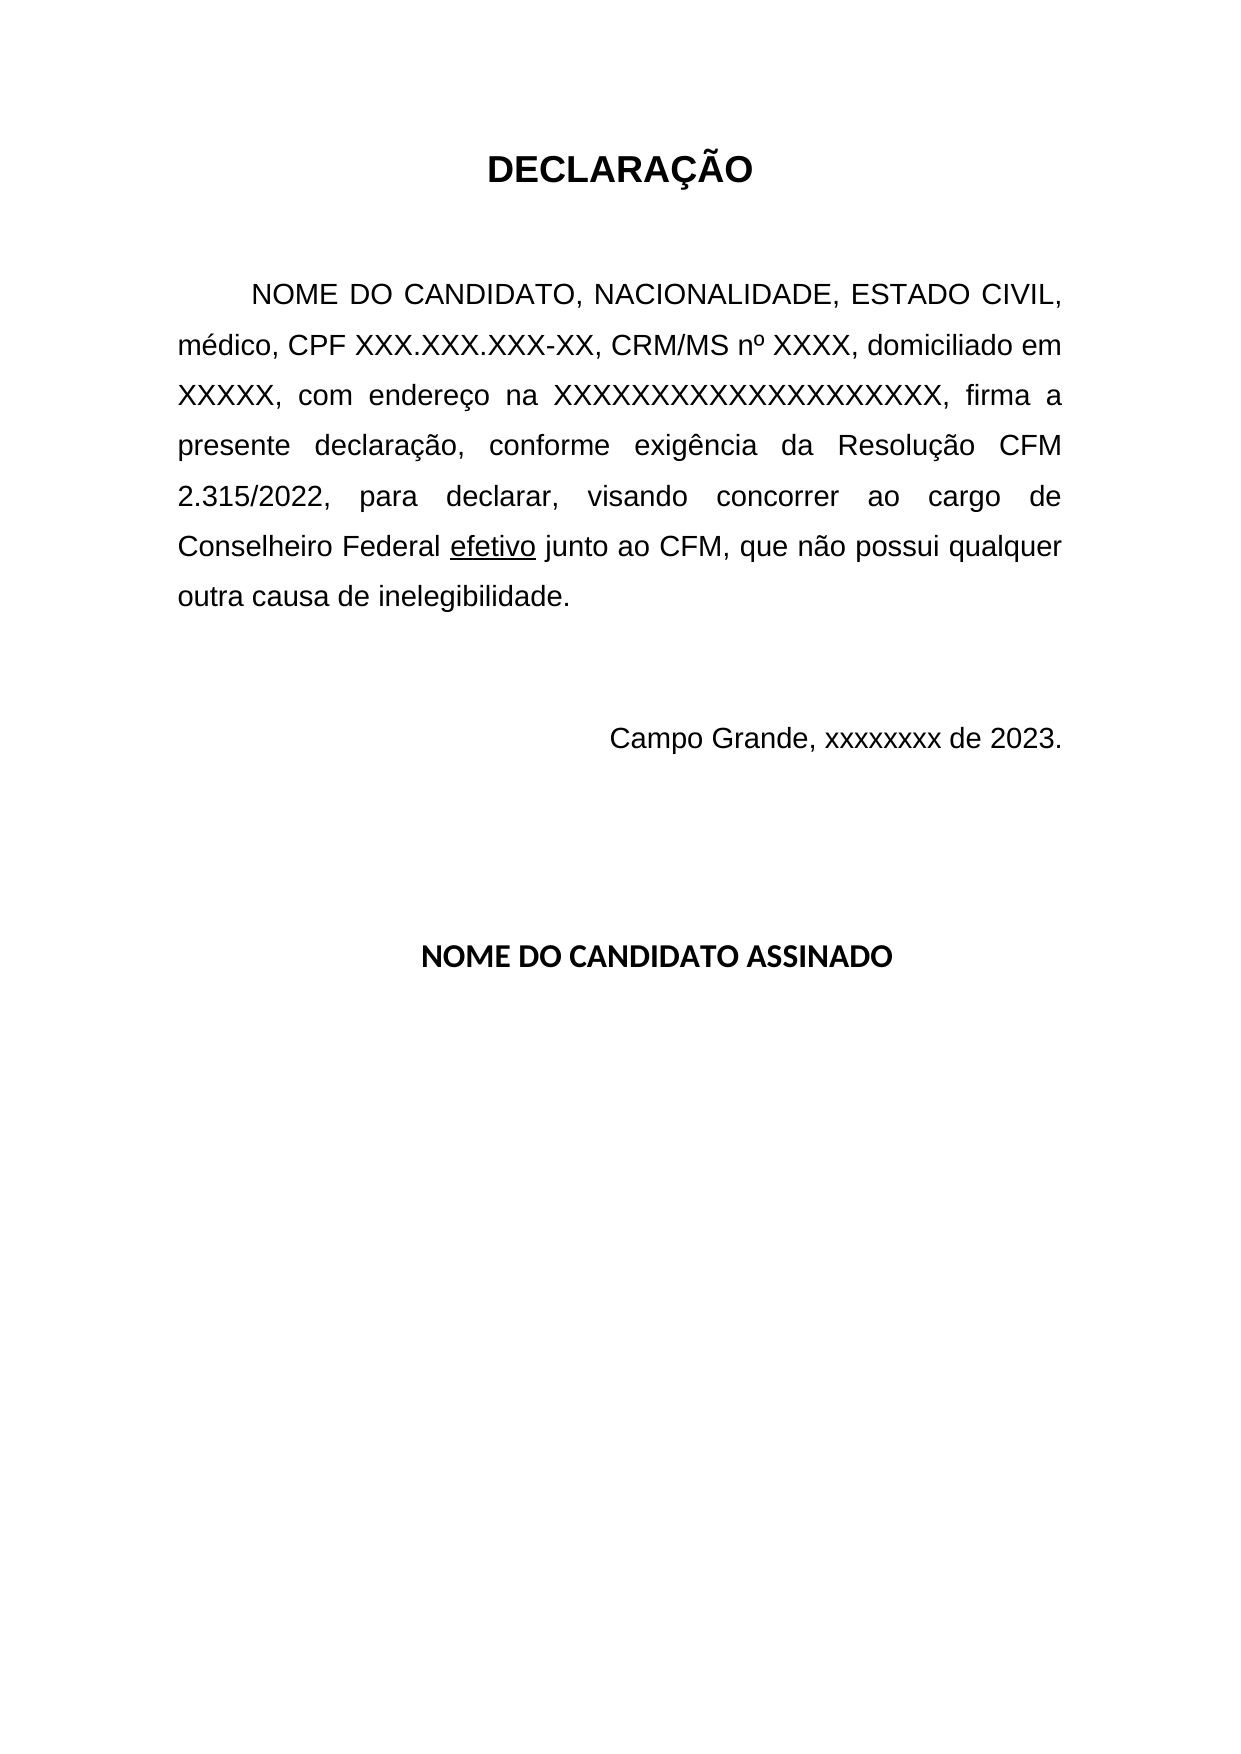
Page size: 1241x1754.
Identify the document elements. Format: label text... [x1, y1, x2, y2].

text Campo Grande, xxxxxxxx de 2023. [177, 722, 1063, 755]
text NOME DO CANDIDATO, NACIONALIDADE, ESTADO CIVIL, médico, CPF XXX.XXX.XXX-XX, CRM/MS nº XXXX, domiciliado em XXXXX, com endereço na XXXXXXXXXXXXXXXXXXXX, firma a presente declaração, conforme exigência da Resolução CFM 2.315/2022, para declarar, visando concorrer ao cargo de Conselheiro Federal efetivo junto ao CFM, que não possui qualquer outra causa de inelegibilidade. [177, 277, 1063, 613]
text DECLARAÇÃO [177, 148, 1063, 191]
text NOME DO CANDIDATO ASSINADO [177, 935, 1063, 976]
